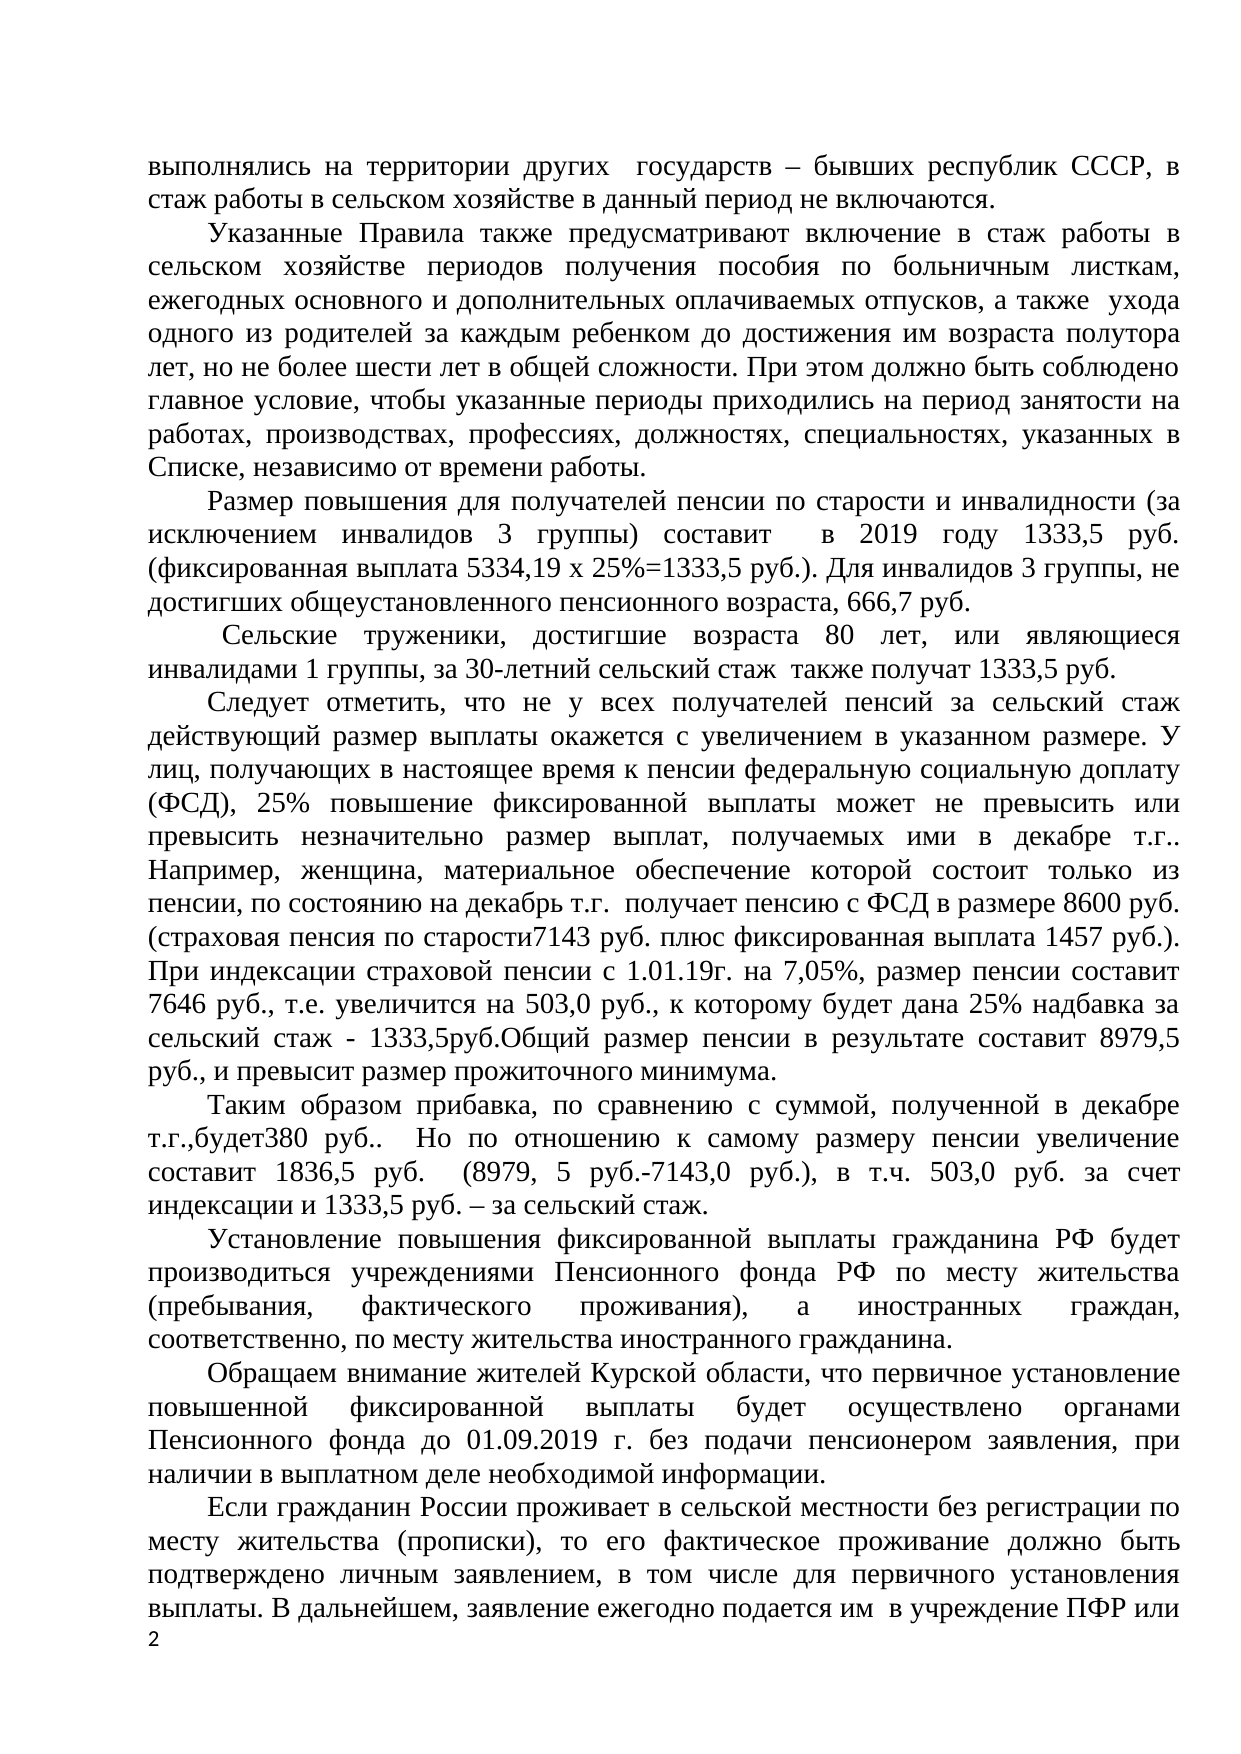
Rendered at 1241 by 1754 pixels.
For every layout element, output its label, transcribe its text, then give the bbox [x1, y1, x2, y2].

text Размер повышения для получателей пенсии по старости и инвалидности (за исключением инвалидов 3 группы) составит в 2019 году 1333,5 руб. (фиксированная выплата 5334,19 х 25%=1333,5 руб.). Для инвалидов 3 группы, не достигших общеустановленного пенсионного возраста, 666,7 руб. [148, 483, 1181, 617]
text Установление повышения фиксированной выплаты гражданина РФ будет производиться учреждениями Пенсионного фонда РФ по месту жительства (пребывания, фактического проживания), а иностранных граждан, соответственно, по месту жительства иностранного гражданина. [148, 1221, 1181, 1355]
text Обращаем внимание жителей Курской области, что первичное установление повышенной фиксированной выплаты будет осуществлено органами Пенсионного фонда до 01.09.2019 г. без подачи пенсионером заявления, при наличии в выплатном деле необходимой информации. [148, 1355, 1181, 1489]
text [148, 148, 1181, 215]
text Следует отметить, что не у всех получателей пенсий за сельский стаж действующий размер выплаты окажется с увеличением в указанном размере. У лиц, получающих в настоящее время к пенсии федеральную социальную доплату (ФСД), 25% повышение фиксированной выплаты может не превысить или превысить незначительно размер выплат, получаемых ими в декабре т.г.. Например, женщина, материальное обеспечение которой состоит только из пенсии, по состоянию на декабрь т.г. получает пенсию с ФСД в размере 8600 руб. (страховая пенсия по старости7143 руб. плюс фиксированная выплата 1457 руб.). При индексации страховой пенсии с 1.01.19г. на 7,05%, размер пенсии составит 7646 руб., т.е. увеличится на 503,0 руб., к которому будет дана 25% надбавка за сельский стаж - 1333,5руб.Общий размер пенсии в результате составит 8979,5 руб., и превысит размер прожиточного минимума. [148, 684, 1181, 1087]
text Таким образом прибавка, по сравнению с суммой, полученной в декабре т.г.,будет380 руб.. Но по отношению к самому размеру пенсии увеличение составит 1836,5 руб. (8979, 5 руб.-7143,0 руб.), в т.ч. 503,0 руб. за счет индексации и 1333,5 руб. – за сельский стаж. [148, 1087, 1181, 1221]
text Указанные Правила также предусматривают включение в стаж работы в сельском хозяйстве периодов получения пособия по больничным листкам, ежегодных основного и дополнительных оплачиваемых отпусков, а также ухода одного из родителей за каждым ребенком до достижения им возраста полутора лет, но не более шести лет в общей сложности. При этом должно быть соблюдено главное условие, чтобы указанные периоды приходились на период занятости на работах, производствах, профессиях, должностях, специальностях, указанных в Списке, независимо от времени работы. [148, 215, 1181, 483]
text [148, 1489, 1181, 1623]
text Сельские труженики, достигшие возраста 80 лет, или являющиеся инвалидами 1 группы, за 30-летний сельский стаж также получат 1333,5 руб. [148, 617, 1181, 684]
